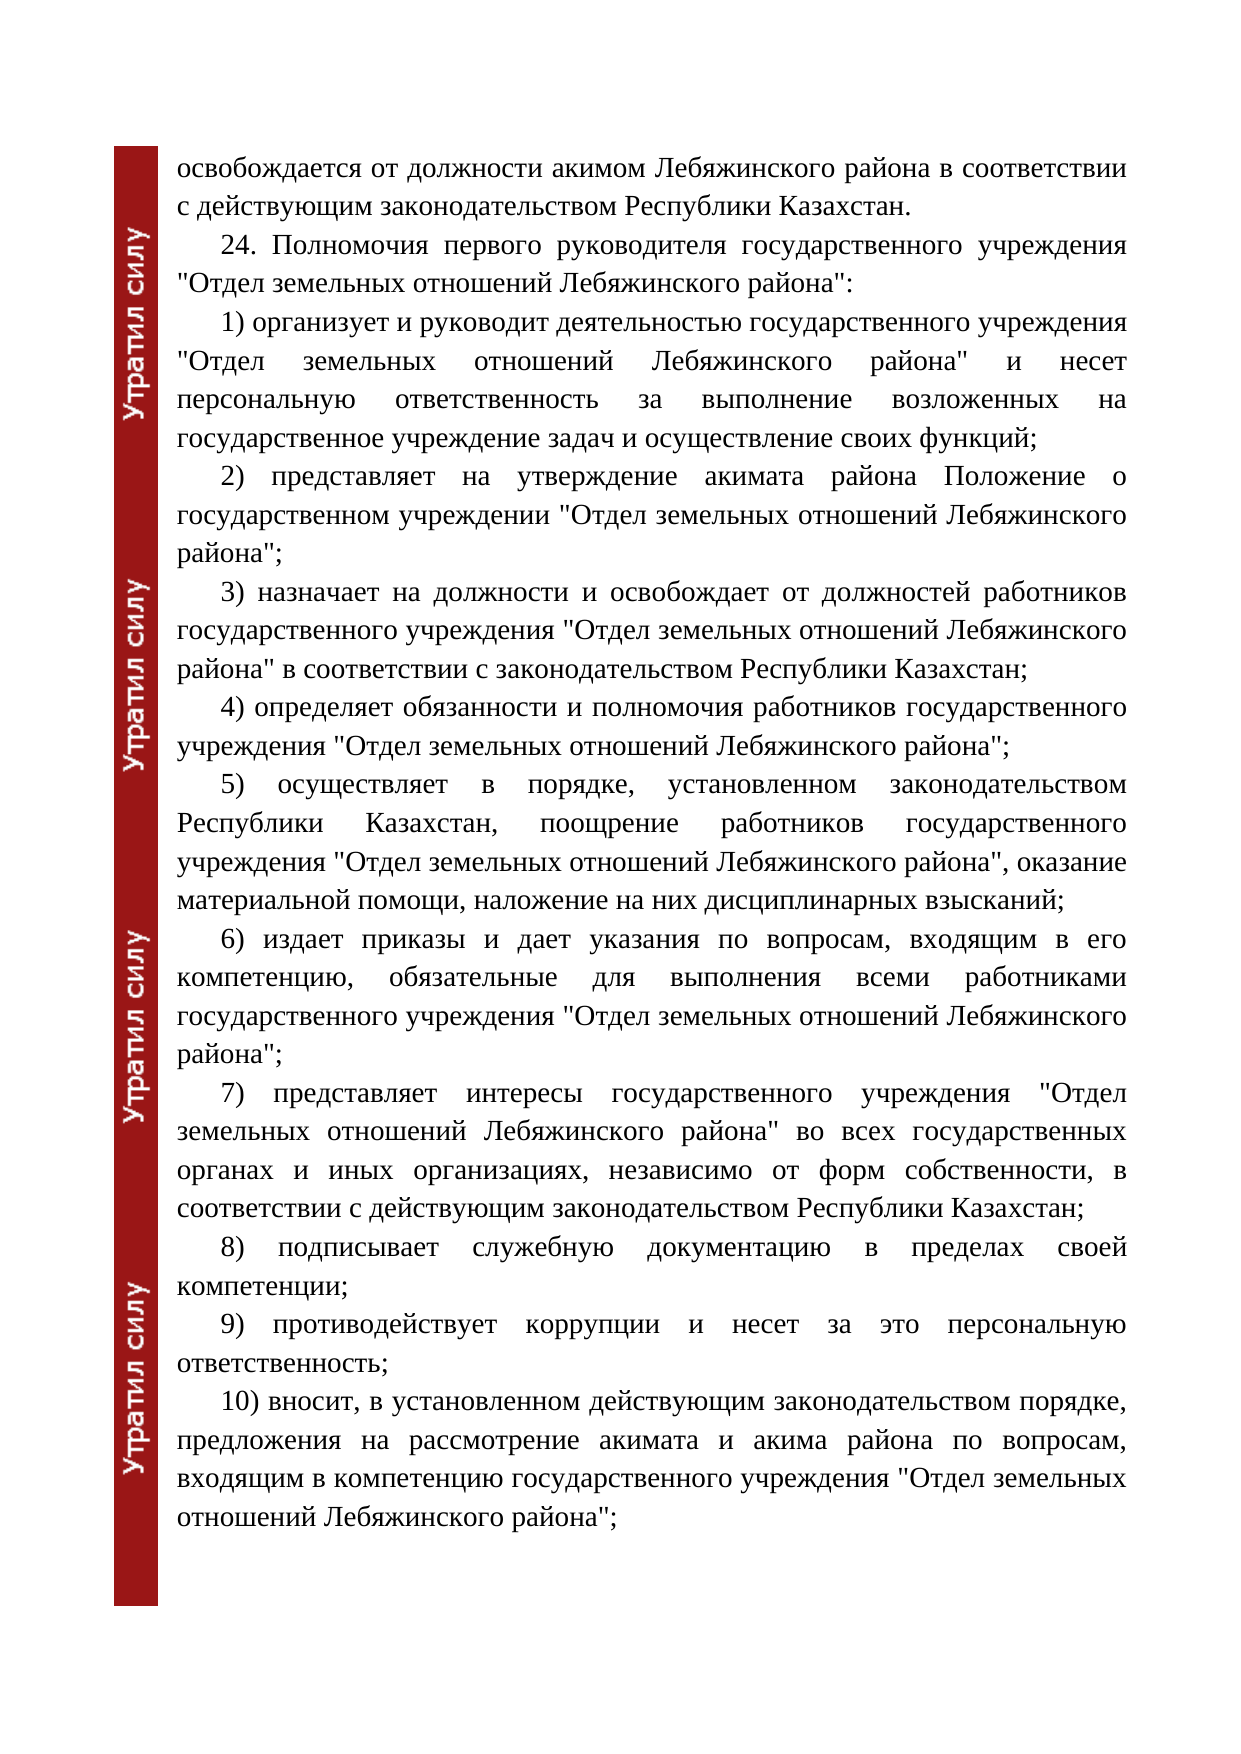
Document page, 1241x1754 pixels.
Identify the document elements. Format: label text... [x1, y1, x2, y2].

picture [114, 916, 158, 921]
text 3) назначает на должности и освобождает от должностей работников государственного учреждения "Отдел земельных отношений Лебяжинского района" в соответствии с законодательством Республики Казахстан; [112, 574, 1128, 684]
picture [114, 569, 158, 574]
picture [114, 146, 158, 150]
picture [114, 762, 158, 767]
picture [114, 1224, 158, 1229]
text 2) представляет на утверждение акимата района Положение о государственном учреждении "Отдел земельных отношений Лебяжинского района"; [112, 458, 1128, 569]
text 6) издает приказы и дает указания по вопросам, входящим в его компетенцию, обязательные для выполнения всеми работниками государственного учреждения "Отдел земельных отношений Лебяжинского района"; [112, 921, 1128, 1070]
picture [114, 1301, 158, 1306]
text 10) вносит, в установленном действующим законодательством порядке, предложения на рассмотрение акимата и акима района по вопросам, входящим в компетенцию государственного учреждения "Отдел земельных отношений Лебяжинского района"; [112, 1383, 1128, 1532]
text 5) осуществляет в порядке, установленном законодательством Республики Казахстан, поощрение работников государственного учреждения "Отдел земельных отношений Лебяжинского района", оказание материальной помощи, наложение на них дисциплинарных взысканий; [112, 767, 1128, 916]
text 7) представляет интересы государственного учреждения "Отдел земельных отношений Лебяжинского района" во всех государственных органах и иных организациях, независимо от форм собственности, в соответствии с действующим законодательством Республики Казахстан; [112, 1075, 1128, 1224]
picture [114, 299, 158, 304]
picture [114, 222, 158, 227]
text 4) определяет обязанности и полномочия работников государственного учреждения "Отдел земельных отношений Лебяжинского района"; [112, 689, 1128, 762]
text 8) подписывает служебную документацию в пределах своей компетенции; [112, 1229, 1128, 1301]
text 24. Полномочия первого руководителя государственного учреждения "Отдел земельных отношений Лебяжинского района": [112, 227, 1128, 299]
picture [114, 1070, 158, 1075]
text 9) противодействует коррупции и несет за это персональную ответственность; [112, 1306, 1128, 1378]
picture [114, 453, 158, 458]
picture [114, 684, 158, 689]
text 1) организует и руководит деятельностью государственного учреждения "Отдел земельных отношений Лебяжинского района" и несет персональную ответственность за выполнение возложенных на государственное учреждение задач и осуществление своих функций; [112, 304, 1128, 453]
picture [114, 1532, 158, 1606]
picture [114, 1378, 158, 1383]
